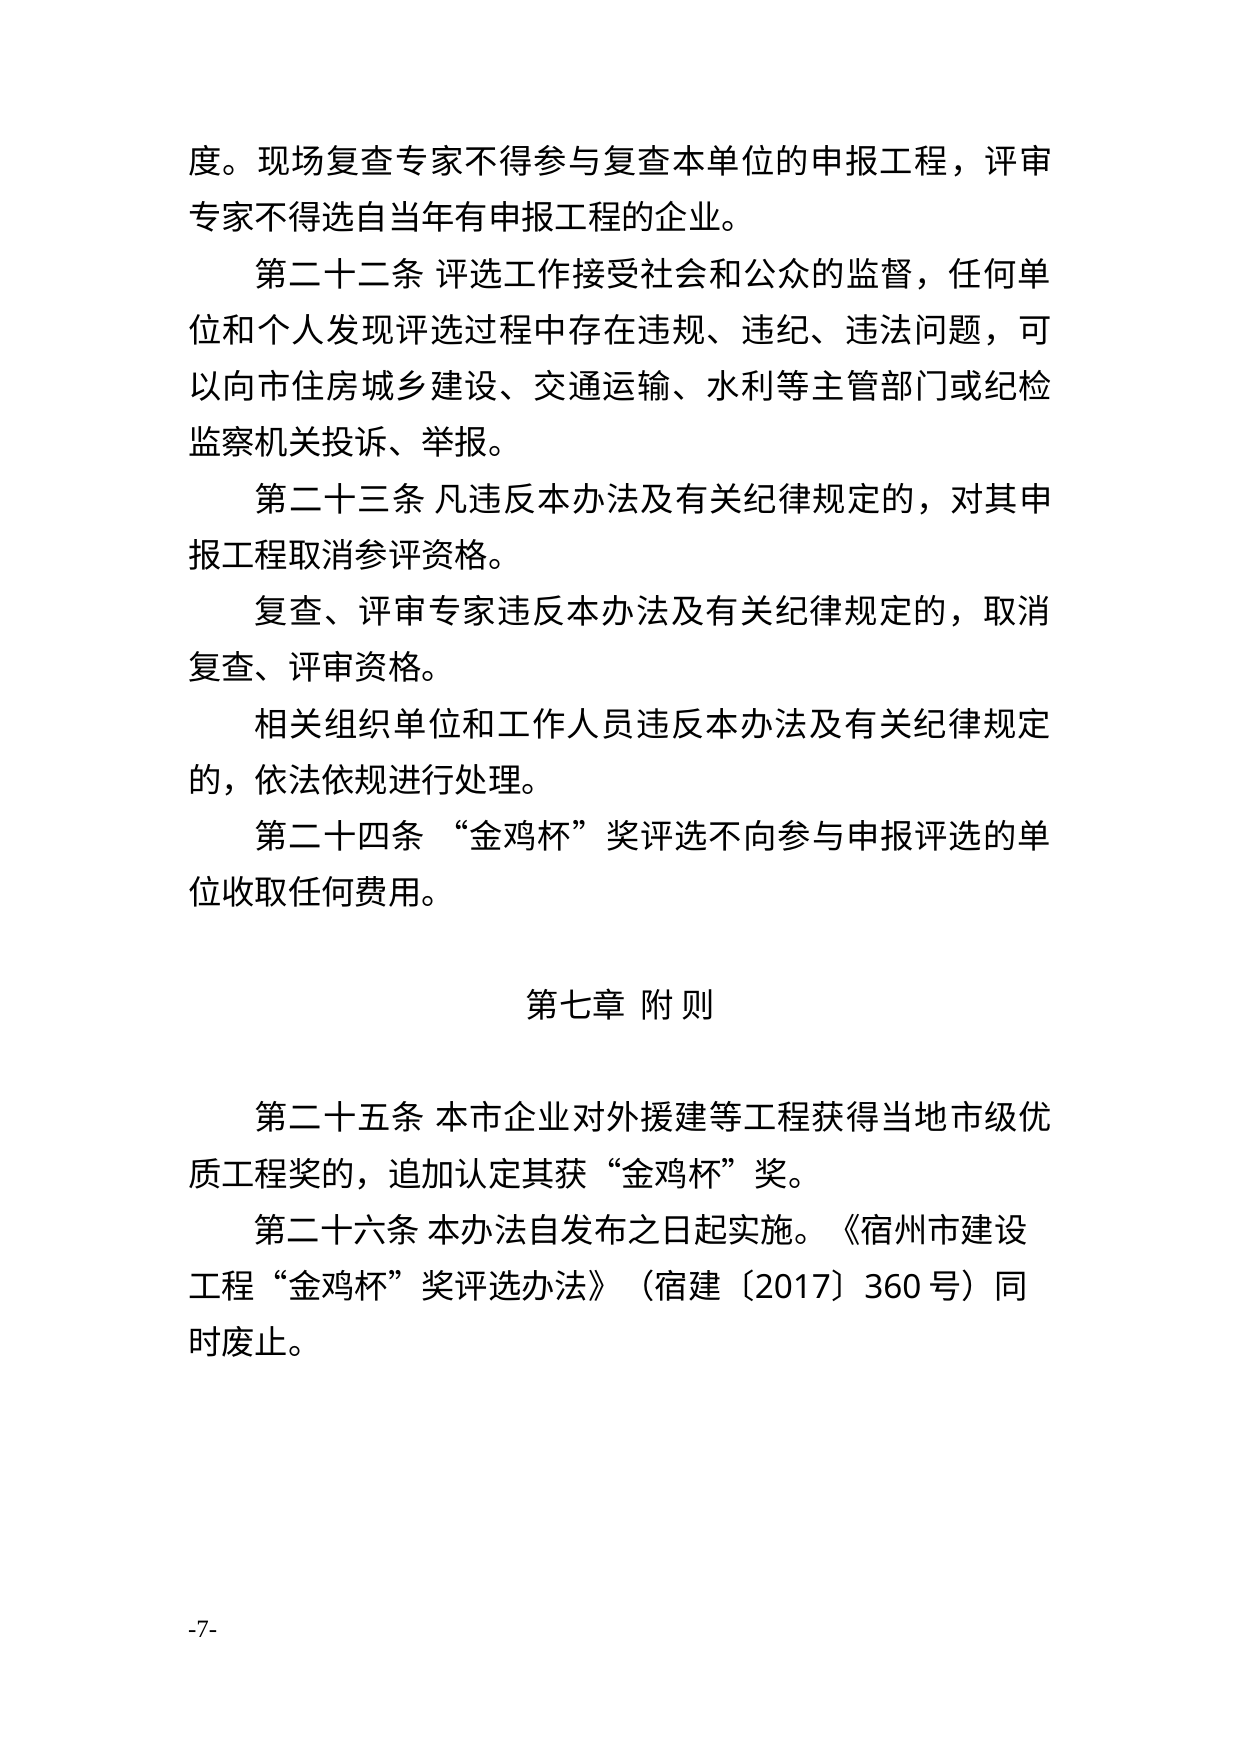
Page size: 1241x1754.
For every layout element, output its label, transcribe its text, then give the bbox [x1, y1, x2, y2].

text 复查、评审专家违反本办法及有关纪律规定的，取消复查、评审资格。 [188, 581, 1052, 693]
text 第二十四条 “金鸡杯”奖评选不向参与申报评选的单位收取任何费用。 [188, 806, 1052, 918]
text 第二十三条 凡违反本办法及有关纪律规定的，对其申报工程取消参评资格。 [188, 468, 1052, 581]
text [188, 131, 1052, 243]
text 第二十二条 评选工作接受社会和公众的监督，任何单位和个人发现评选过程中存在违规、违纪、违法问题，可以向市住房城乡建设、交通运输、水利等主管部门或纪检监察机关投诉、举报。 [188, 243, 1052, 468]
text 第七章 附 则 [188, 975, 1052, 1031]
text 相关组织单位和工作人员违反本办法及有关纪律规定的，依法依规进行处理。 [188, 693, 1052, 806]
text 第二十五条 本市企业对外援建等工程获得当地市级优质工程奖的，追加认定其获“金鸡杯”奖。 [188, 1087, 1052, 1200]
text 第二十六条 本办法自发布之日起实施。《宿州市建设工程“金鸡杯”奖评选办法》（宿建〔2017〕360号）同时废止。 [188, 1200, 1052, 1368]
